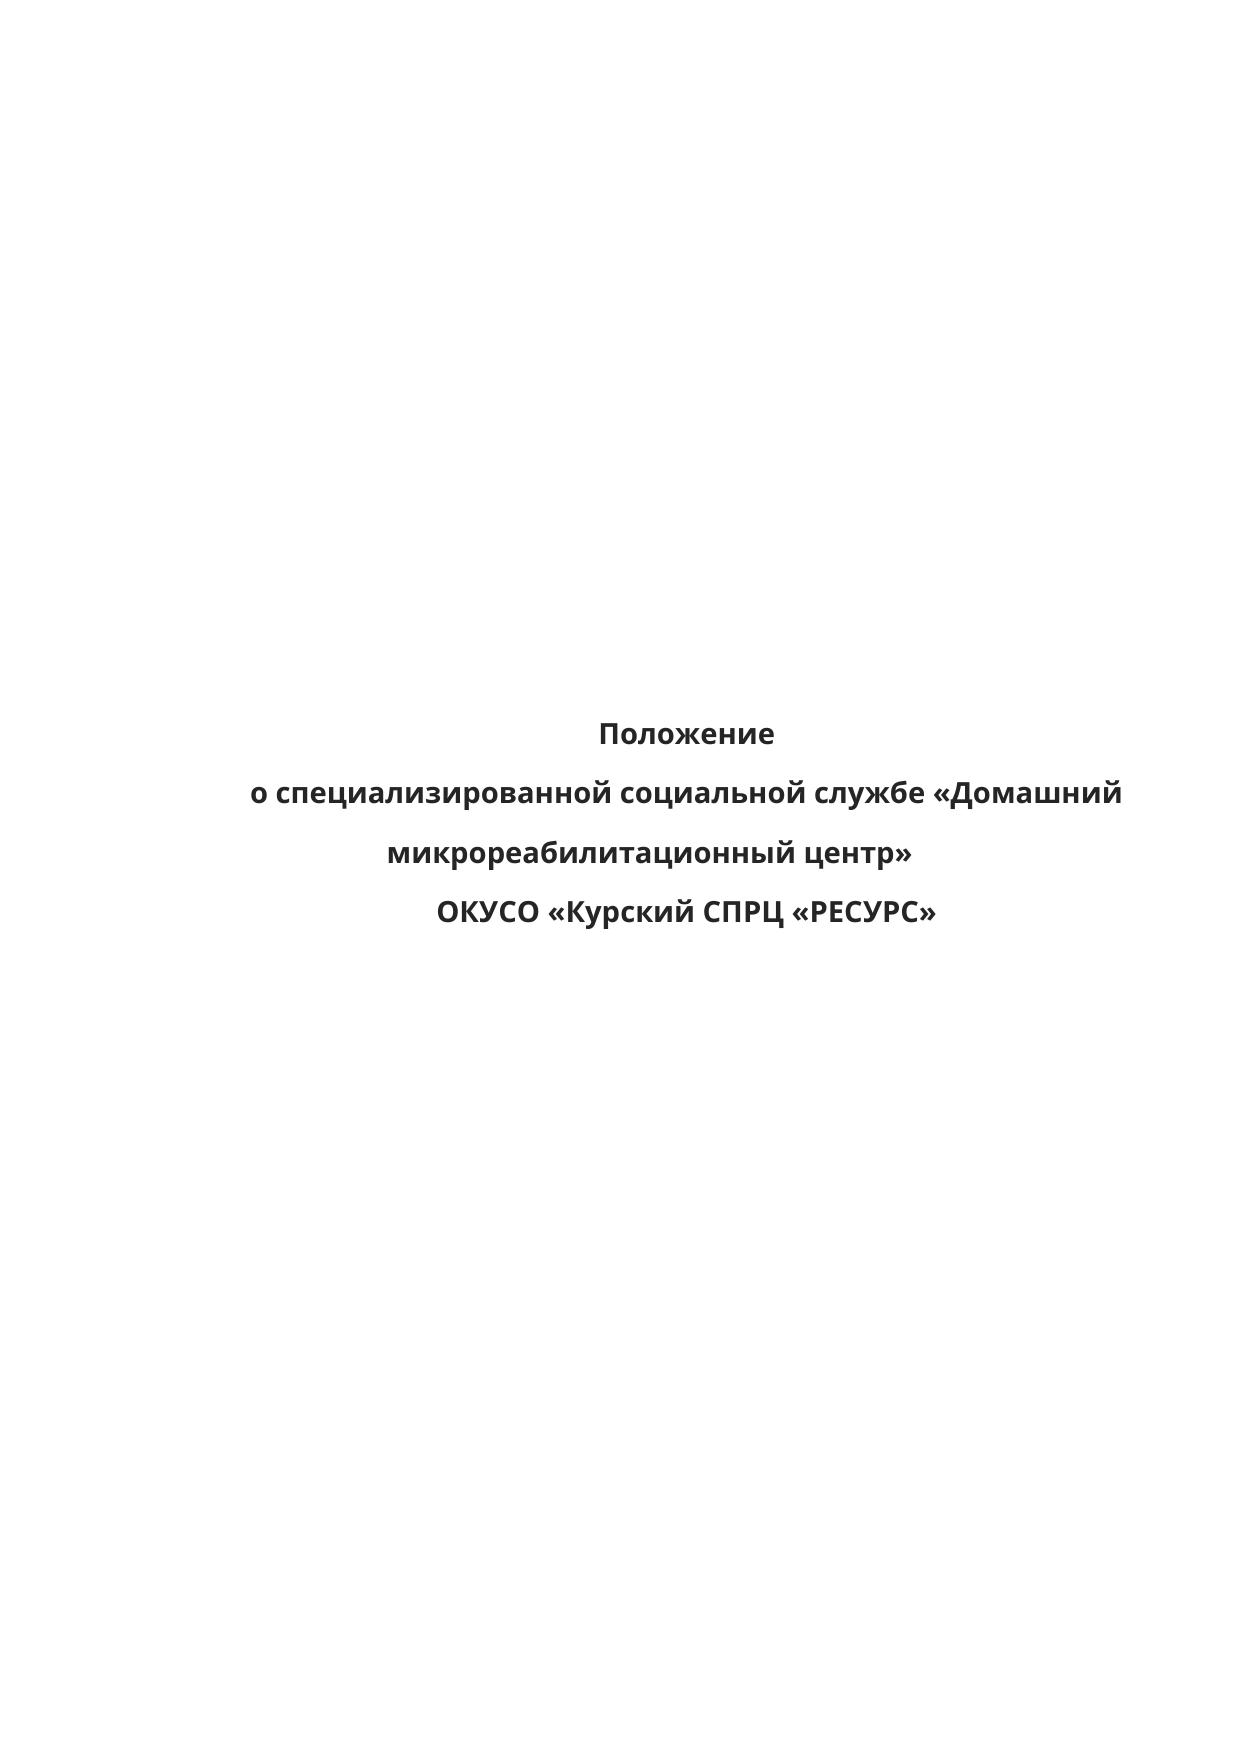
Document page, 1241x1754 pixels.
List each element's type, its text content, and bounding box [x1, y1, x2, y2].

text Положение [118, 713, 1181, 753]
text ОКУСО «Курский СПРЦ «РЕСУРС» [118, 891, 1181, 931]
text о специализированной социальной службе «Домашний микрореабилитационный центр» [118, 772, 1181, 872]
